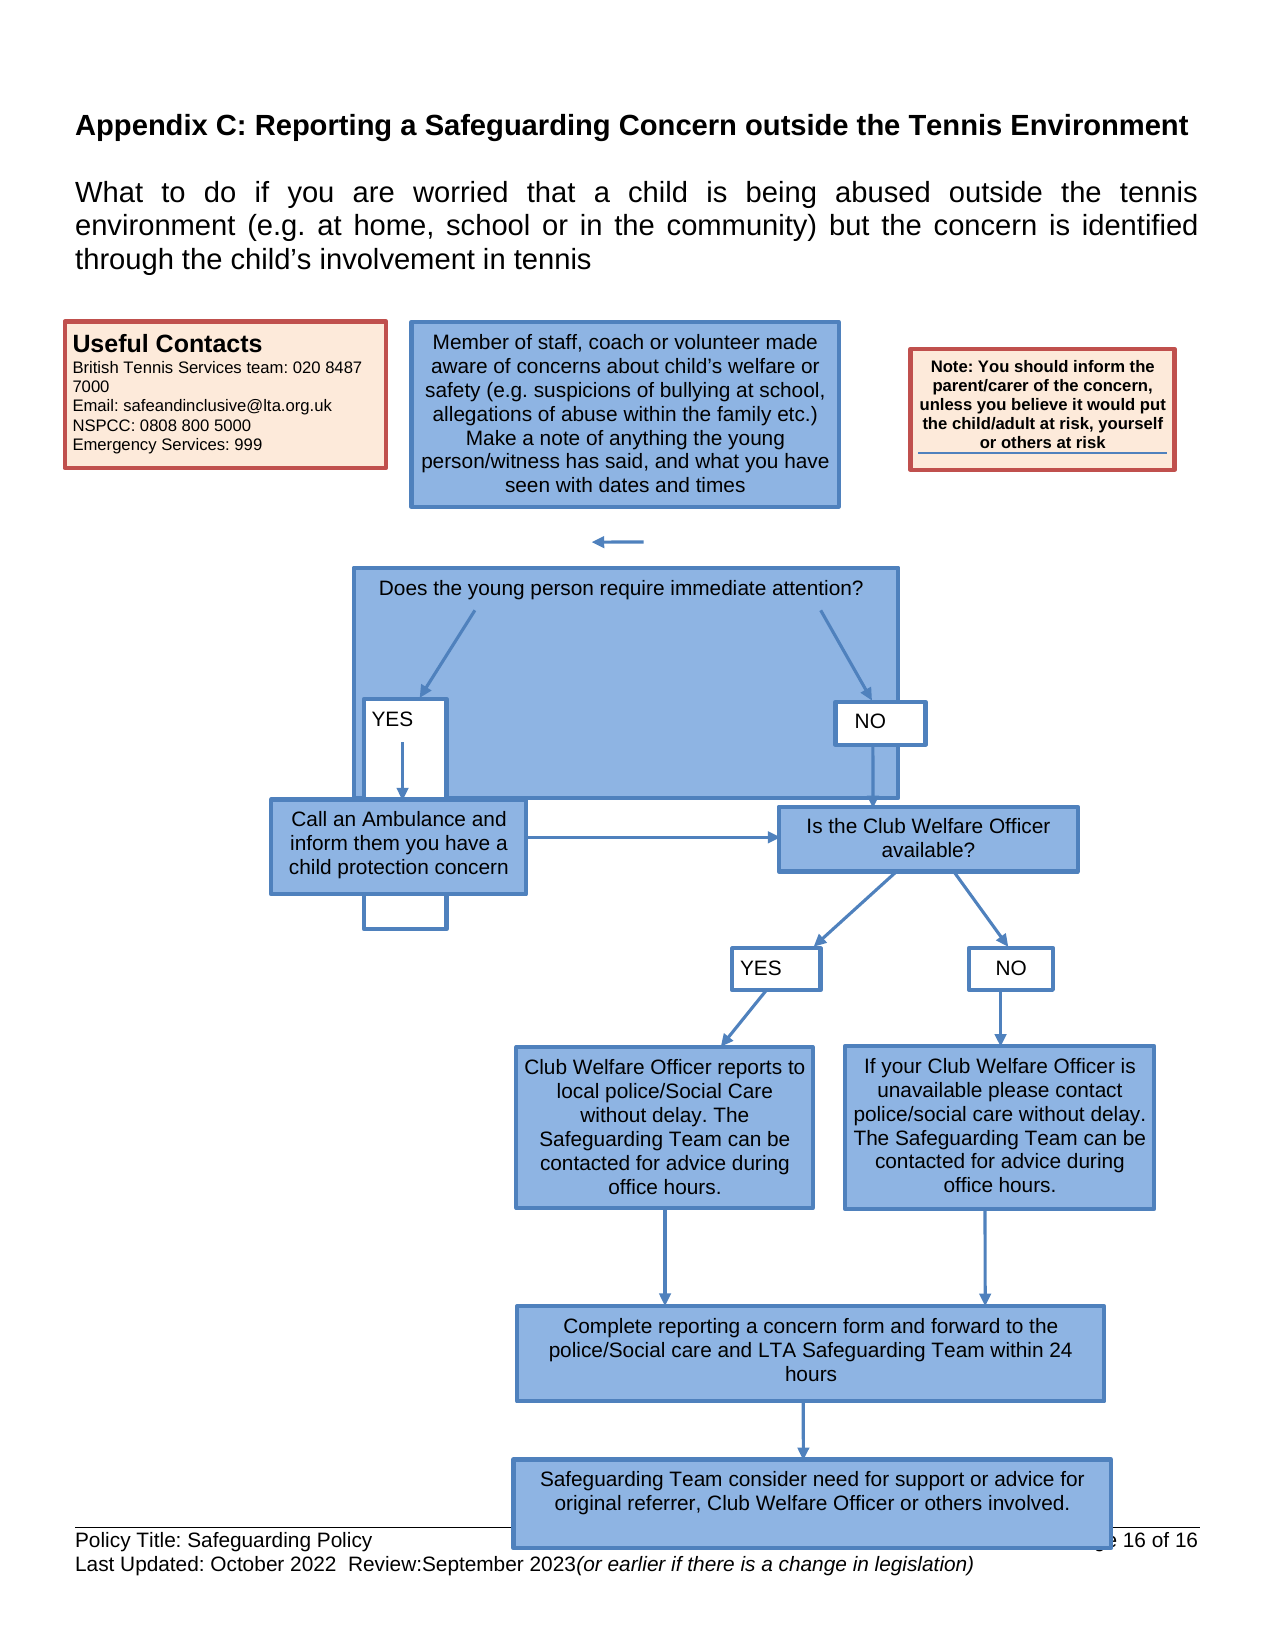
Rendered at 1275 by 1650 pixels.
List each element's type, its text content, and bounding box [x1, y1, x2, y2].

text What to do if you are worried that a child is being abused outside the tennis environment (e.g. at home, school or in the community) but the concern is identified through the child’s involvement in tennis [75, 175, 1200, 276]
text Appendix C: Reporting a Safeguarding Concern outside the Tennis Environment [75, 108, 1200, 141]
